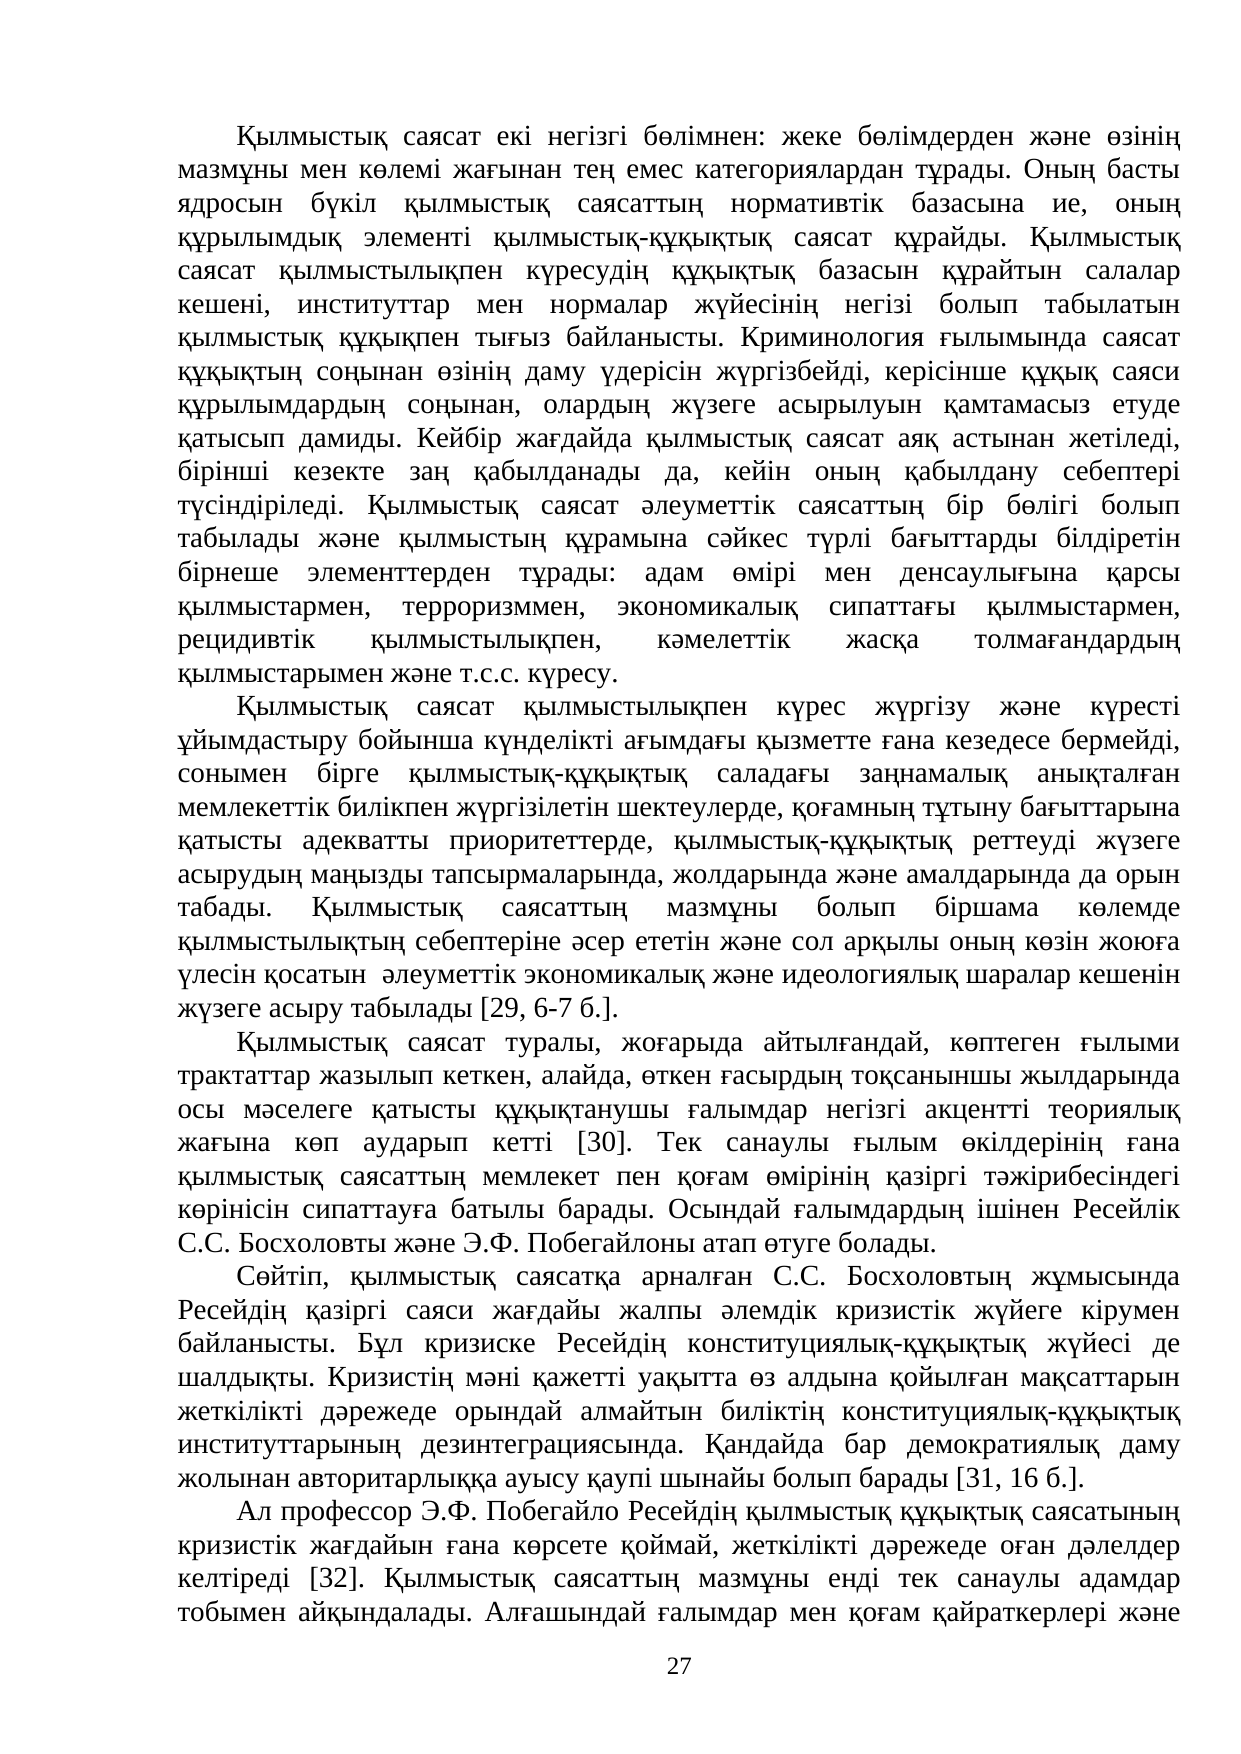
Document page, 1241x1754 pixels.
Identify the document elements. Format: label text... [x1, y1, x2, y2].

text Қылмыстық саясат екі негізгі бөлімнен: жеке бөлімдерден және өзінің мазмұны мен көлемі жағынан тең емес категориялардан тұрады. Оның басты ядросын бүкіл қылмыстық саясаттың нормативтік базасына ие, оның құрылымдық элементі қылмыстық-құқықтық саясат құрайды. Қылмыстық саясат қылмыстылықпен күресудің құқықтық базасын құрайтын салалар кешені, институттар мен нормалар жүйесінің негізі болып табылатын қылмыстық құқықпен тығыз байланысты. Криминология ғылымында саясат құқықтың соңынан өзінің даму үдерісін жүргізбейді, керісінше құқық саяси құрылымдардың соңынан, олардың жүзеге асырылуын қамтамасыз етуде қатысып дамиды. Кейбір жағдайда қылмыстық саясат аяқ астынан жетіледі, бірінші кезекте заң қабылданады да, кейін оның қабылдану себептері түсіндіріледі. Қылмыстық саясат әлеуметтік саясаттың бір бөлігі болып табылады және қылмыстың құрамына сәйкес түрлі бағыттарды білдіретін бірнеше элементтерден тұрады: адам өмірі мен денсаулығына қарсы қылмыстармен, терроризммен, экономикалық сипаттағы қылмыстармен, рецидивтік қылмыстылықпен, кәмелеттік жасқа толмағандардың қылмыстарымен және т.с.с. күресу. [177, 118, 1181, 688]
text Қылмыстық саясат туралы, жоғарыда айтылғандай, көптеген ғылыми трактаттар жазылып кеткен, алайда, өткен ғасырдың тоқсаныншы жылдарында осы мәселеге қатысты құқықтанушы ғалымдар негізгі акцентті теориялық жағына көп аударып кетті [30]. Тек санаулы ғылым өкілдерінің ғана қылмыстық саясаттың мемлекет пен қоғам өмірінің қазіргі тәжірибесіндегі көрінісін сипаттауға батылы барады. Осындай ғалымдардың ішінен Ресейлік С.С. Босхоловты және Э.Ф. Побегайлоны атап өтуге болады. [177, 1024, 1181, 1258]
text Сөйтіп, қылмыстық саясатқа арналған С.С. Босхоловтың жұмысында Ресейдің қазіргі саяси жағдайы жалпы әлемдік кризистік жүйеге кірумен байланысты. Бұл кризиске Ресейдің конституциялық-құқықтық жүйесі де шалдықты. Кризистің мәні қажетті уақытта өз алдына қойылған мақсаттарын жеткілікті дәрежеде орындай алмайтын биліктің конституциялық-құқықтық институттарының дезинтеграциясында. Қандайда бар демократиялық даму жолынан авторитарлыққа ауысу қаупі шынайы болып барады [31, 16 б.]. [177, 1258, 1181, 1493]
text Қылмыстық саясат қылмыстылықпен күрес жүргізу және күресті ұйымдастыру бойынша күнделікті ағымдағы қызметте ғана кезедесе бермейді, сонымен бірге қылмыстық-құқықтық саладағы заңнамалық анықталған мемлекеттік билікпен жүргізілетін шектеулерде, қоғамның тұтыну бағыттарына қатысты адекватты приоритеттерде, қылмыстық-құқықтық реттеуді жүзеге асырудың маңызды тапсырмаларында, жолдарында және амалдарында да орын табады. Қылмыстық саясаттың мазмұны болып біршама көлемде қылмыстылықтың себептеріне әсер ететін және сол арқылы оның көзін жоюға үлесін қосатын әлеуметтік экономикалық және идеологиялық шаралар кешенін жүзеге асыру табылады [29, 6-7 б.]. [177, 688, 1181, 1024]
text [177, 1493, 1181, 1627]
